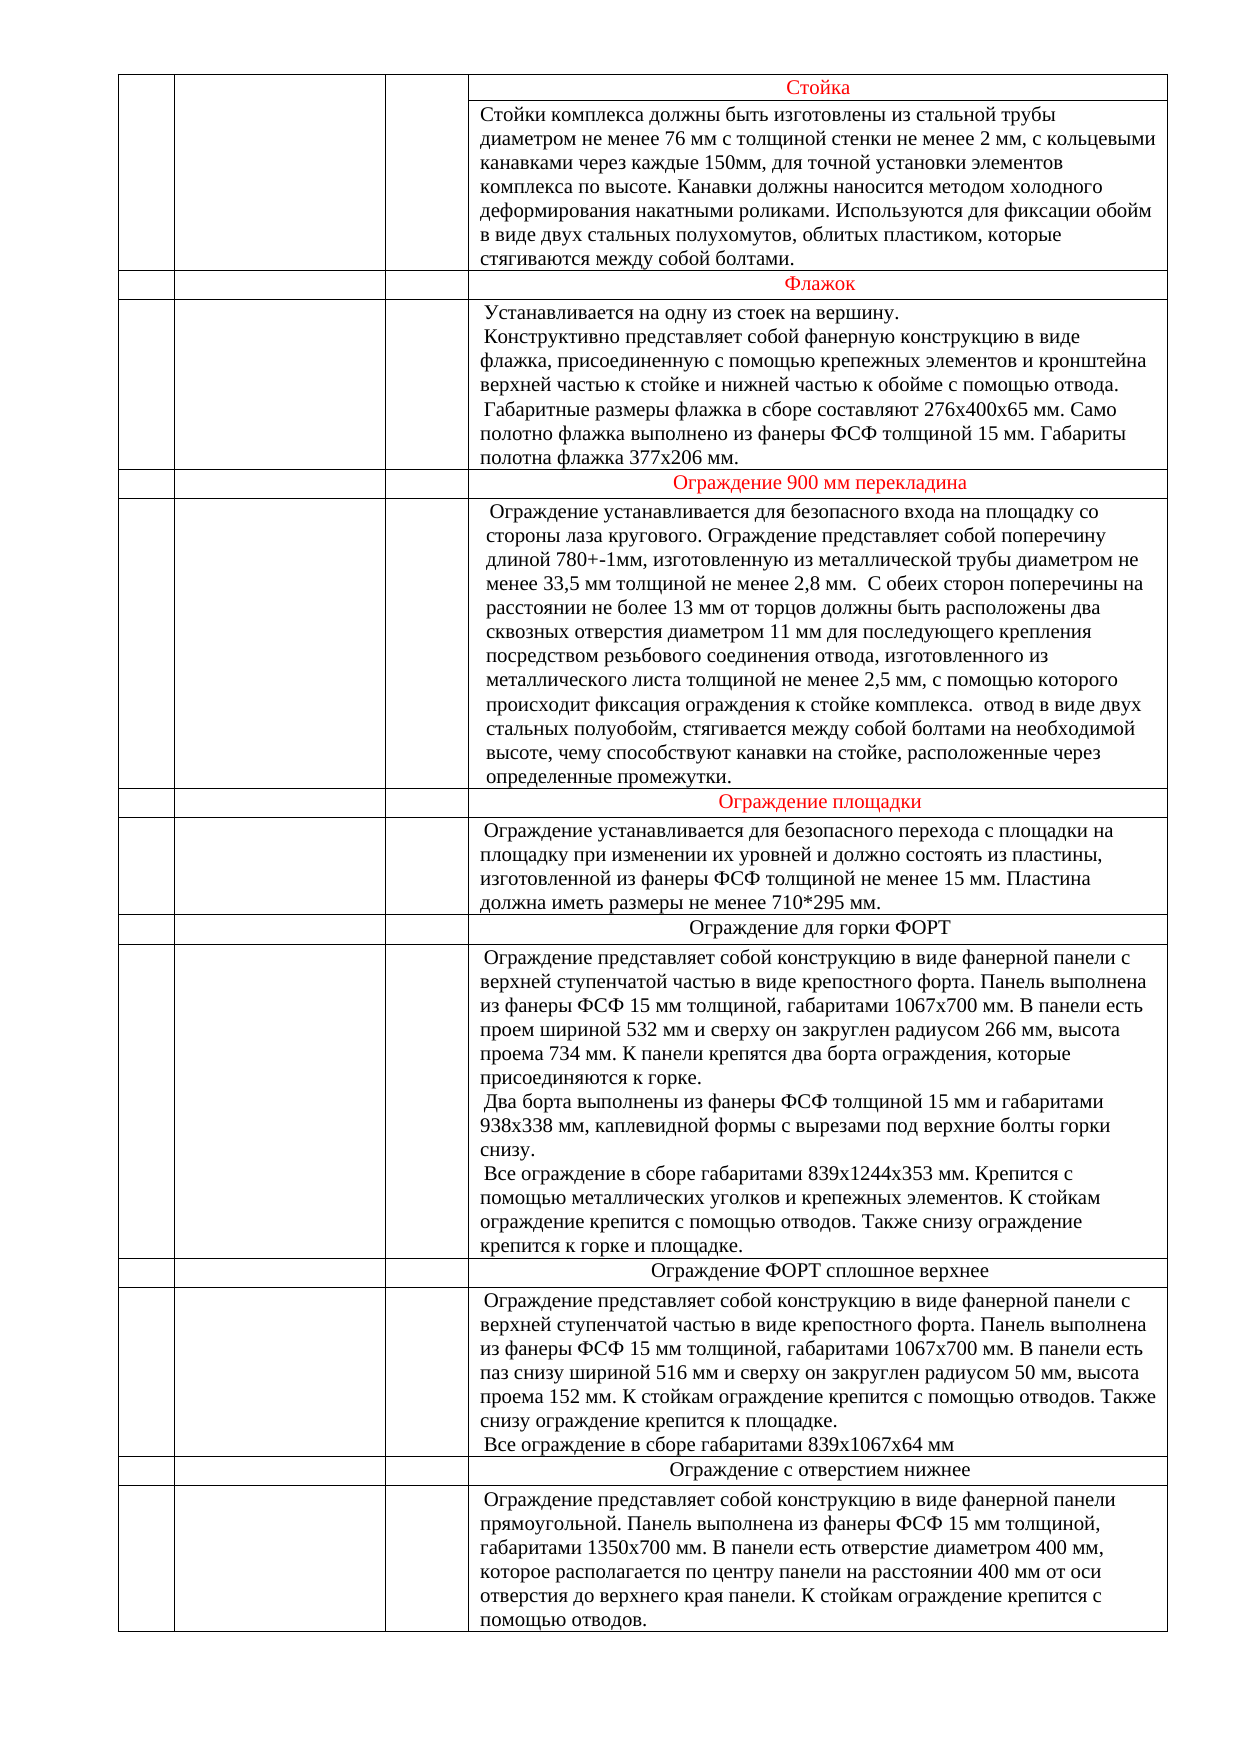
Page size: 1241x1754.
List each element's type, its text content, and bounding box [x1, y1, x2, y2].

table_cell [386, 818, 468, 914]
table_cell [386, 915, 468, 943]
table_cell Устанавливается на одну из стоек на вершину. Конструктивно представляет собой фанерную конструкцию в виде флажка, присоединенную с помощью крепежных элементов и кронштейна верхней частью к стойке и нижней частью к обойме с помощью отвода. Габаритные размеры флажка в сборе составляют 276х400х65 мм. Само полотно флажка выполнено из фанеры ФСФ толщиной 15 мм. Габариты полотна флажка 377х206 мм. [469, 300, 1167, 469]
table_cell [119, 1457, 174, 1485]
table_cell [175, 915, 385, 943]
table_cell [386, 789, 468, 817]
table_cell Ограждение представляет собой конструкцию в виде фанерной панели с верхней ступенчатой частью в виде крепостного форта. Панель выполнена из фанеры ФСФ 15 мм толщиной, габаритами 1067х700 мм. В панели есть проем шириной 532 мм и сверху он закруглен радиусом 266 мм, высота проема 734 мм. К панели крепятся два борта ограждения, которые присоединяются к горке. Два борта выполнены из фанеры ФСФ толщиной 15 мм и габаритами 938х338 мм, каплевидной формы с вырезами под верхние болты горки снизу. Все ограждение в сборе габаритами 839х1244х353 мм. Крепится с помощью металлических уголков и крепежных элементов. К стойкам ограждение крепится с помощью отводов. Также снизу ограждение крепится к горке и площадке. [469, 945, 1167, 1257]
table_cell Ограждение устанавливается для безопасного перехода с площадки на площадку при изменении их уровней и должно состоять из пластины, изготовленной из фанеры ФСФ толщиной не менее 15 мм. Пластина должна иметь размеры не менее 710*295 мм. [469, 818, 1167, 914]
table_cell [119, 271, 174, 299]
table_cell [386, 499, 468, 788]
table_cell [119, 945, 174, 1257]
table_cell [386, 1457, 468, 1485]
table_cell [175, 945, 385, 1257]
table_cell [119, 499, 174, 788]
table_cell Ограждение 900 мм перекладина [469, 470, 1167, 498]
table_cell [386, 271, 468, 299]
table_cell [119, 300, 174, 469]
table_cell Ограждение для горки ФОРТ [469, 915, 1167, 943]
table_cell [119, 470, 174, 498]
table_cell Стойка [469, 75, 1167, 100]
table_cell [175, 818, 385, 914]
table_cell [175, 1457, 385, 1485]
table_cell [175, 271, 385, 299]
table_cell Ограждение устанавливается для безопасного входа на площадку со стороны лаза кругового. Ограждение представляет собой поперечину длиной 780+-1мм, изготовленную из металлической трубы диаметром не менее 33,5 мм толщиной не менее 2,8 мм. С обеих сторон поперечины на расстоянии не более 13 мм от торцов должны быть расположены два сквозных отверстия диаметром 11 мм для последующего крепления посредством резьбового соединения отвода, изготовленного из металлического листа толщиной не менее 2,5 мм, с помощью которого происходит фиксация ограждения к стойке комплекса. отвод в виде двух стальных полуобойм, стягивается между собой болтами на необходимой высоте, чему способствуют канавки на стойке, расположенные через определенные промежутки. [469, 499, 1167, 788]
table_cell [175, 789, 385, 817]
table_cell [119, 1288, 174, 1456]
table_cell [119, 1486, 174, 1631]
table_cell [119, 915, 174, 943]
table_cell Ограждение представляет собой конструкцию в виде фанерной панели с верхней ступенчатой частью в виде крепостного форта. Панель выполнена из фанеры ФСФ 15 мм толщиной, габаритами 1067х700 мм. В панели есть паз снизу шириной 516 мм и сверху он закруглен радиусом 50 мм, высота проема 152 мм. К стойкам ограждение крепится с помощью отводов. Также снизу ограждение крепится к площадке. Все ограждение в сборе габаритами 839х1067х64 мм [469, 1288, 1167, 1456]
table_cell [175, 470, 385, 498]
table_cell Флажок [469, 271, 1167, 299]
table_cell [119, 789, 174, 817]
table_cell [386, 300, 468, 469]
table_cell [386, 470, 468, 498]
table_cell [119, 1259, 174, 1287]
table_cell Ограждение площадки [469, 789, 1167, 817]
table_cell [386, 1259, 468, 1287]
table_cell [175, 1486, 385, 1631]
table_cell Ограждение ФОРТ сплошное верхнее [469, 1259, 1167, 1287]
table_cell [469, 1486, 1167, 1631]
table_cell Ограждение с отверстием нижнее [469, 1457, 1167, 1485]
table_cell [175, 499, 385, 788]
table_cell [119, 818, 174, 914]
table_cell [386, 1486, 468, 1631]
table_cell [386, 945, 468, 1257]
table_cell [175, 1259, 385, 1287]
table_cell Стойки комплекса должны быть изготовлены из стальной трубы диаметром не менее 76 мм с толщиной стенки не менее 2 мм, с кольцевыми канавками через каждые 150мм, для точной установки элементов комплекса по высоте. Канавки должны наносится методом холодного деформирования накатными роликами. Используются для фиксации обойм в виде двух стальных полухомутов, облитых пластиком, которые стягиваются между собой болтами. [469, 101, 1167, 270]
table_cell [386, 1288, 468, 1456]
table_cell [175, 1288, 385, 1456]
table_cell [175, 300, 385, 469]
